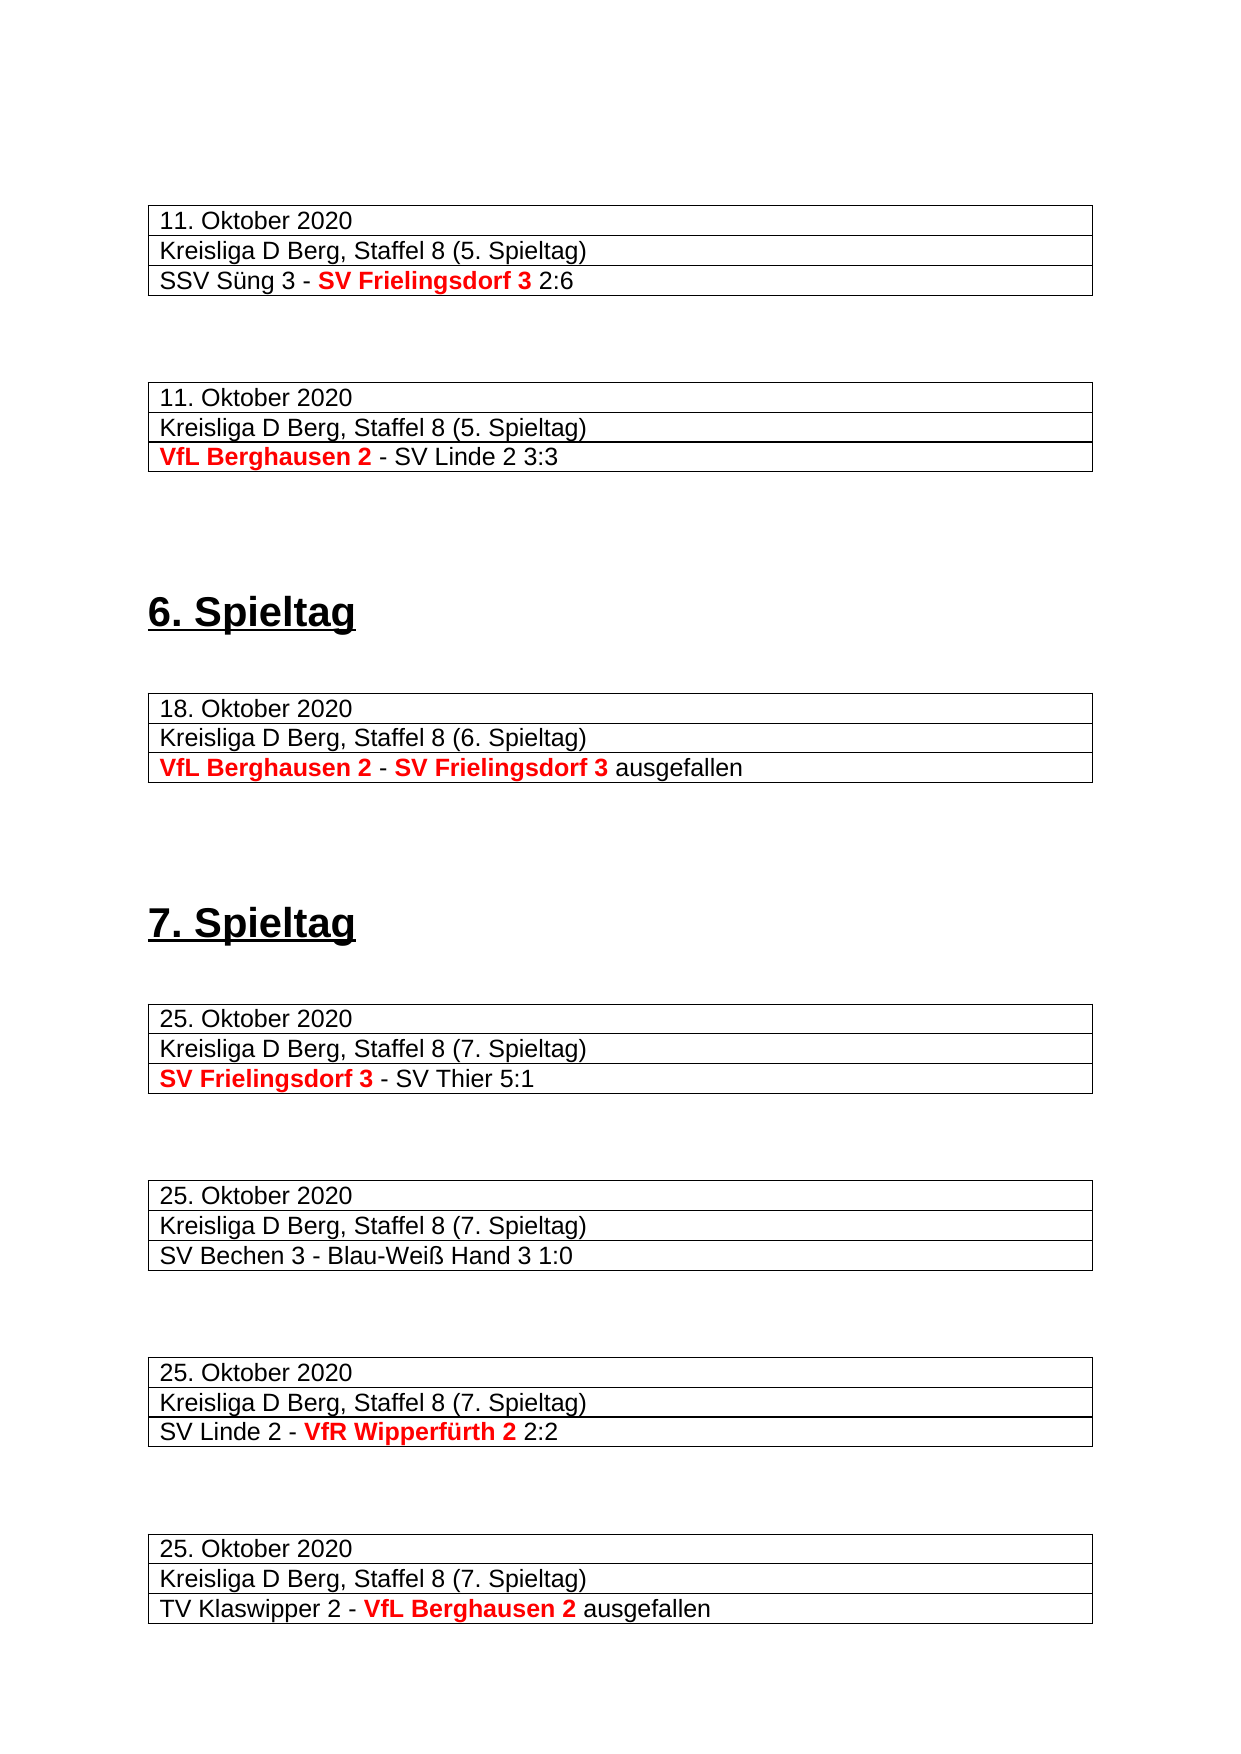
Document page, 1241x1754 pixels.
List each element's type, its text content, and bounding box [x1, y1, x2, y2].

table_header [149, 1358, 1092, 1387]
text 7. Spieltag [148, 898, 1093, 946]
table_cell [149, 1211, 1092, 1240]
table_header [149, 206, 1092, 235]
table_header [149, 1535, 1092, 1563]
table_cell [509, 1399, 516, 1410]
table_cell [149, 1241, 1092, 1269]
text 6. Spieltag [148, 587, 1093, 635]
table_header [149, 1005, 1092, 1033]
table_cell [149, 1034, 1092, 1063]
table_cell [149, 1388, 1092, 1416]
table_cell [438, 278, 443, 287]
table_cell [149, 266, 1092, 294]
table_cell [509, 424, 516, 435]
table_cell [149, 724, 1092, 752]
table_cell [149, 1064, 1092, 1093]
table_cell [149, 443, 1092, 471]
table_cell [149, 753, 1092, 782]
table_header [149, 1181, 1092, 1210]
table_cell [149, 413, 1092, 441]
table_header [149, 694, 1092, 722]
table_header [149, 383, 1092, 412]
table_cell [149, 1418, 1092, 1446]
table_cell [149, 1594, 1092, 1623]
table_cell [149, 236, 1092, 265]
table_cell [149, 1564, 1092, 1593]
